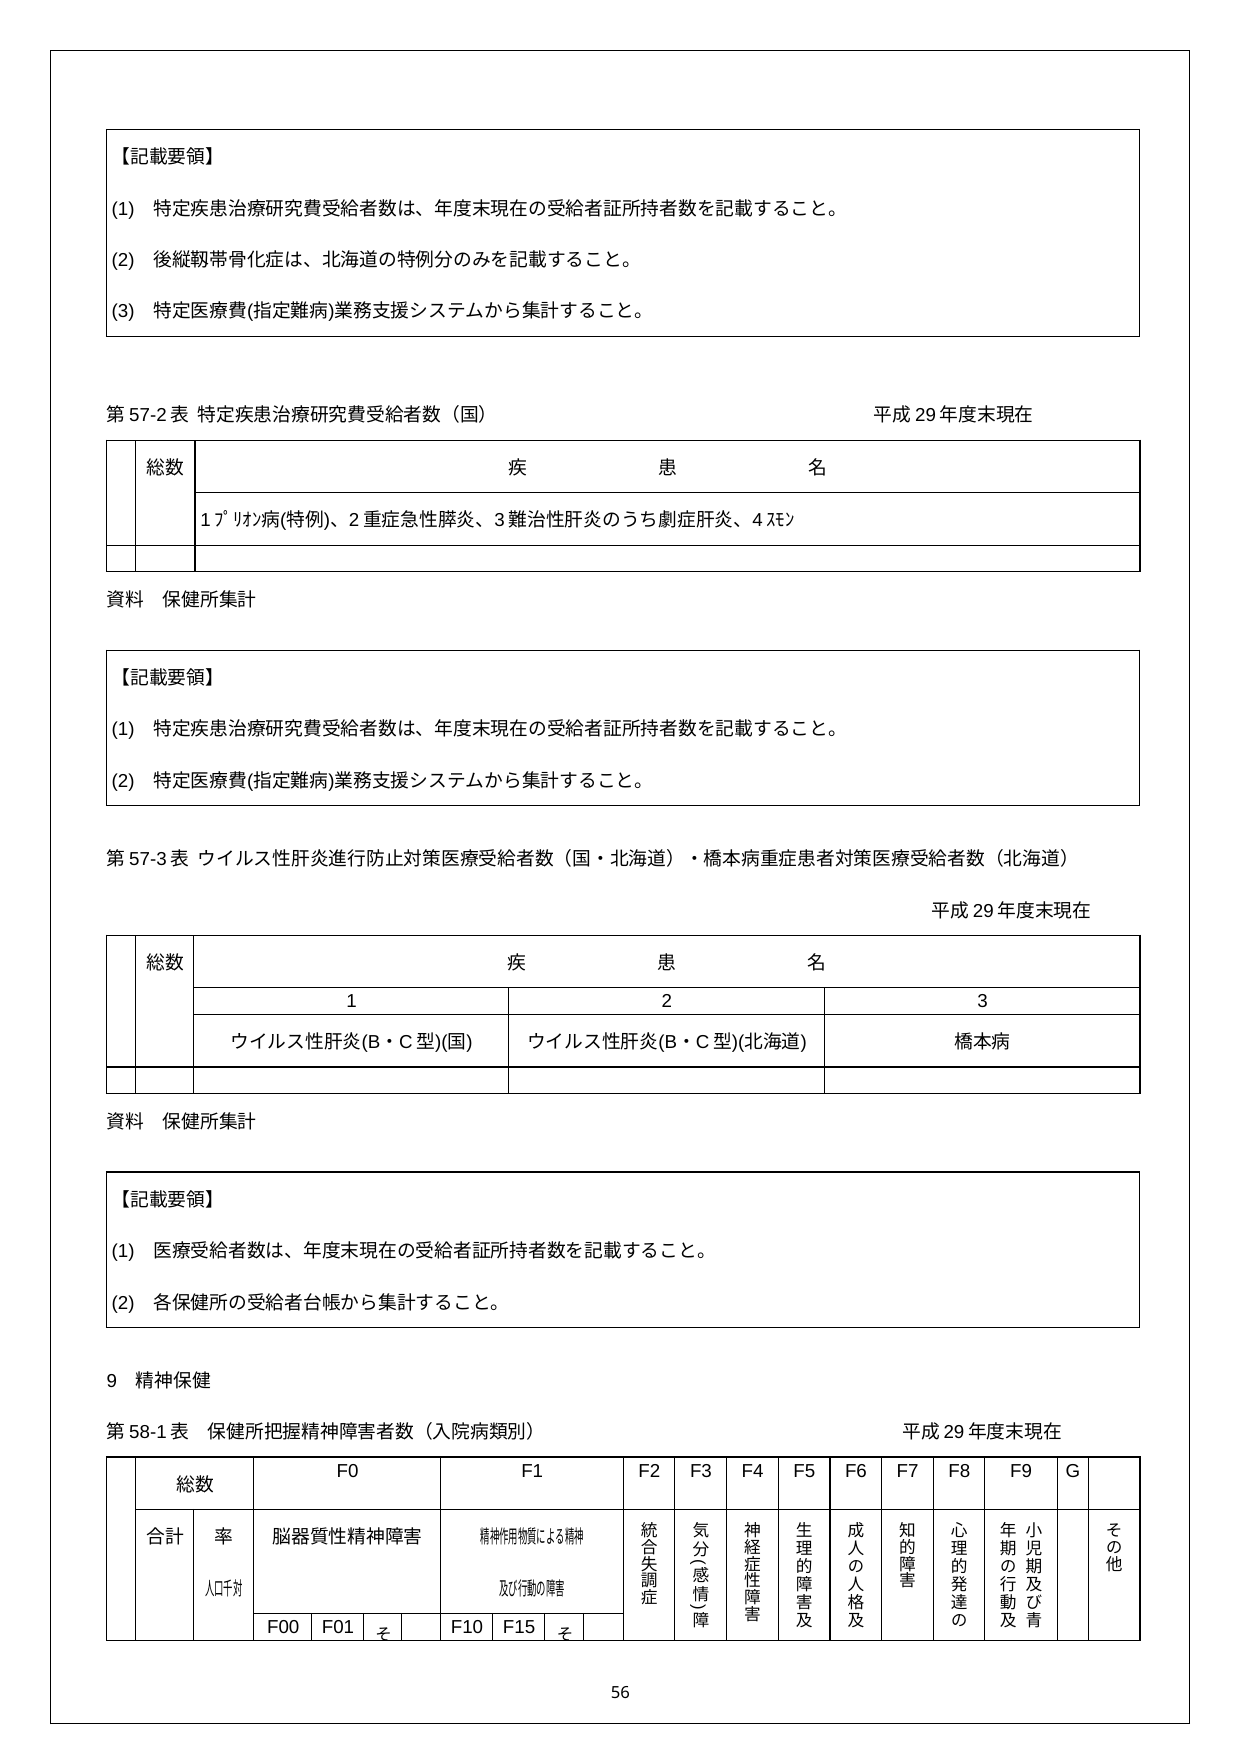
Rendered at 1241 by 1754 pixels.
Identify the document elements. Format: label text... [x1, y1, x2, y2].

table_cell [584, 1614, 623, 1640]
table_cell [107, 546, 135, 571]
text 第57-2表 特定疾患治療研究費受給者数（国） 平成29年度末現在 [106, 388, 1134, 439]
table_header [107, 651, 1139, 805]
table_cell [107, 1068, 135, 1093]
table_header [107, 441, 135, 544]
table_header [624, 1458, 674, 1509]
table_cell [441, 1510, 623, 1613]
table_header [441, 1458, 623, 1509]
text 資料 保健所集計 [106, 572, 1134, 624]
text 資料 保健所集計 [106, 1094, 1134, 1146]
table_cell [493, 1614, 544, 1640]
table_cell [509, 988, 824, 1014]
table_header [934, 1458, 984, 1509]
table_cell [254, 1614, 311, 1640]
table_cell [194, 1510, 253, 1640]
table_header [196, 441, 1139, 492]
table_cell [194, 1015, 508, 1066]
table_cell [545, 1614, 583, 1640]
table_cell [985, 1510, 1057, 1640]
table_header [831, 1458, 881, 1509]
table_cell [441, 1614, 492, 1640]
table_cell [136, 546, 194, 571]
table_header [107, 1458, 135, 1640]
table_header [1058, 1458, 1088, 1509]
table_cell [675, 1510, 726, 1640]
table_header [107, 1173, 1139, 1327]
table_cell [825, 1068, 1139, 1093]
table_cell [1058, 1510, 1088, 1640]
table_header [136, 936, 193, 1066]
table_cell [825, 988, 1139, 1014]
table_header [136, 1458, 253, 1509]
text 第57-3表 ウイルス性肝炎進行防止対策医療受給者数（国・北海道）・橋本病重症患者対策医療受給者数（北海道） [106, 832, 1134, 883]
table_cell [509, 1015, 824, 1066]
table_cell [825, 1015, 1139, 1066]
text 平成29年度末現在 [106, 883, 1134, 934]
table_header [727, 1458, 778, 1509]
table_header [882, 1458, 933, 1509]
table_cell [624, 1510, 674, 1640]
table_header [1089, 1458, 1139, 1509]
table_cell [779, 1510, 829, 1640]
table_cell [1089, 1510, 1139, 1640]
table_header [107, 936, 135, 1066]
text 9 精神保健 [106, 1353, 1134, 1405]
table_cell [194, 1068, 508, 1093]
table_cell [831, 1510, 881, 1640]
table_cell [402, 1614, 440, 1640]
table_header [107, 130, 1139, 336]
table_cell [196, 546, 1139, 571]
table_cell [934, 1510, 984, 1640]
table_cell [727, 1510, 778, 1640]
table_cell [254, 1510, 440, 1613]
text 第58-1表 保健所把握精神障害者数（入院病類別） 平成29年度末現在 [106, 1405, 1134, 1456]
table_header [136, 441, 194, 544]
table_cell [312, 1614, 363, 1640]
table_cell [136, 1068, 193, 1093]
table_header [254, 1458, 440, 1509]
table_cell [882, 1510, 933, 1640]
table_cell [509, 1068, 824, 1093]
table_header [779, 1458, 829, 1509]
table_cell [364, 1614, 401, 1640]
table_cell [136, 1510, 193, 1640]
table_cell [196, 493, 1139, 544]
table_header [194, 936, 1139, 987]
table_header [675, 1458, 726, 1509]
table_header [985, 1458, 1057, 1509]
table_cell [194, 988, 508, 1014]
